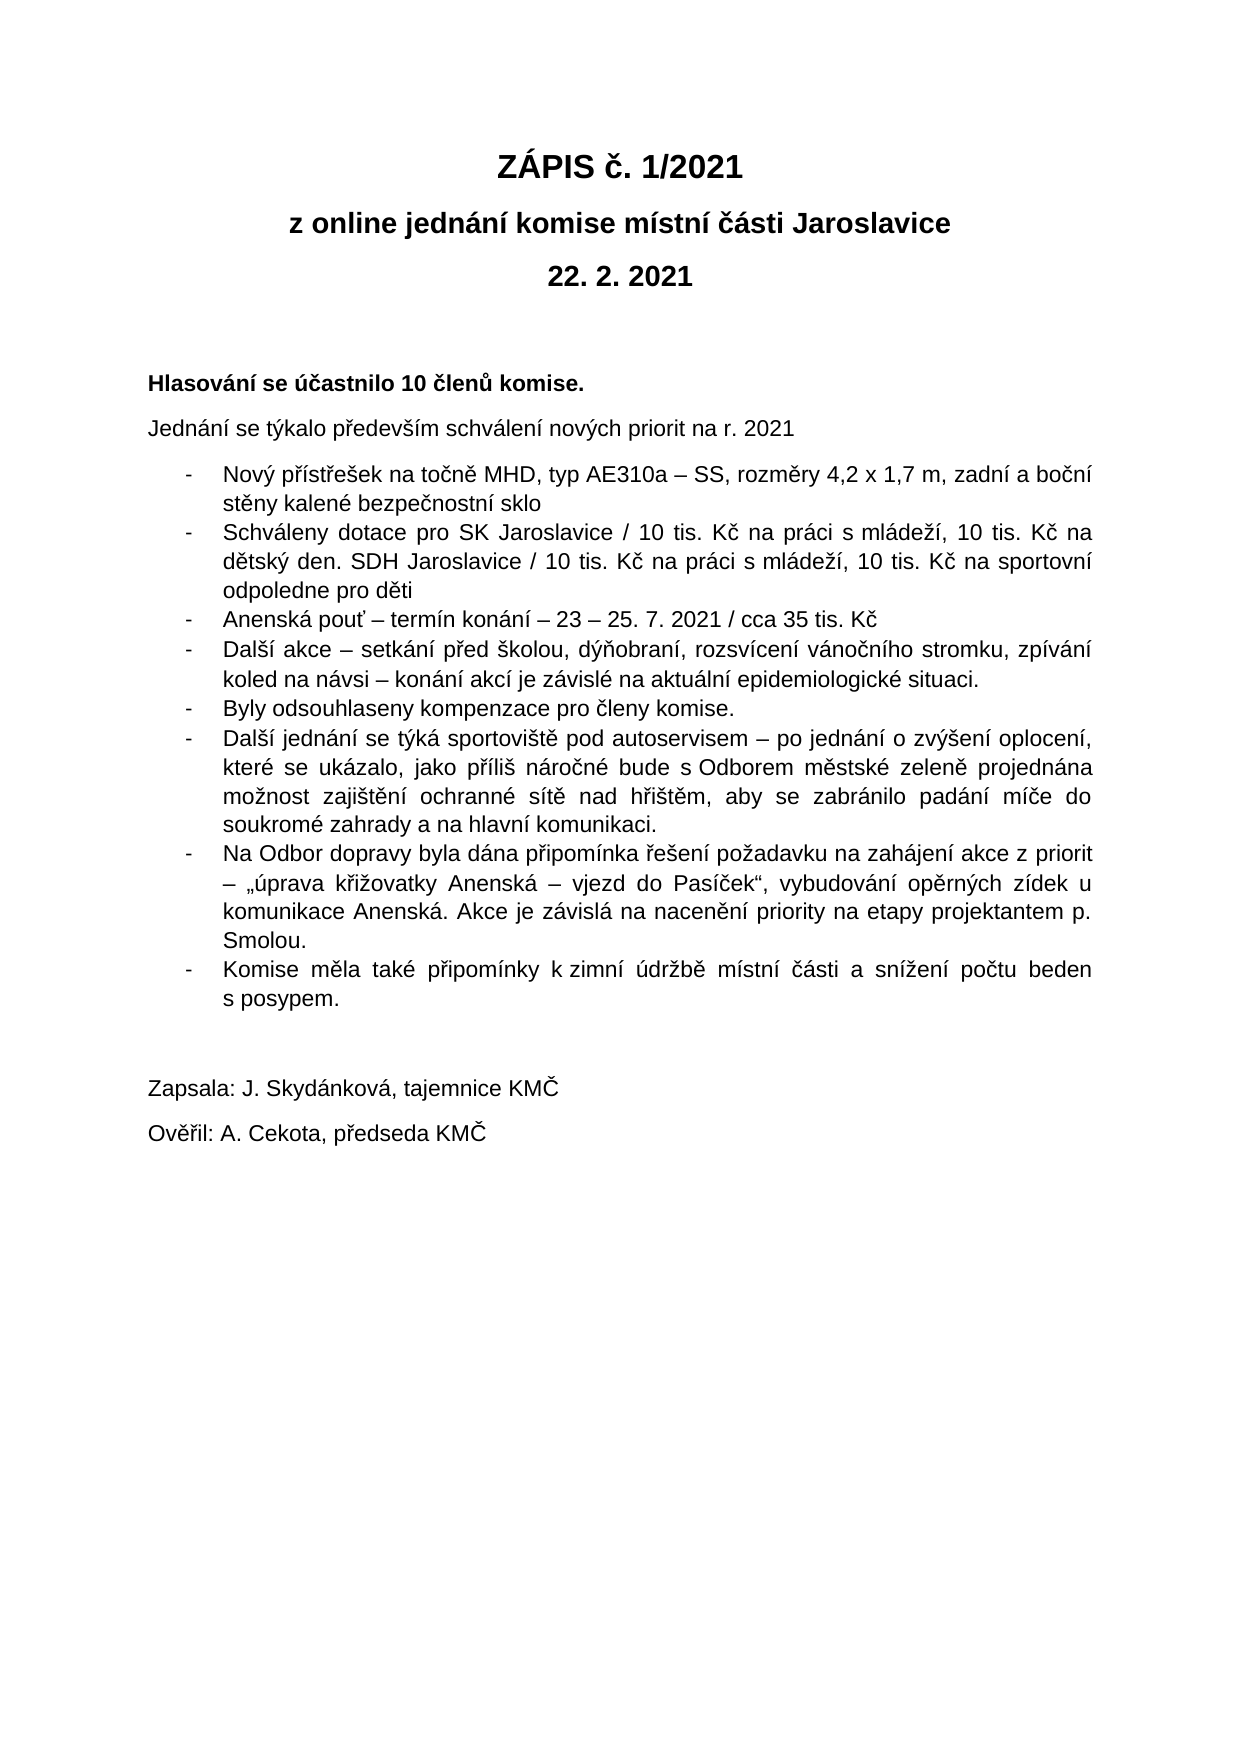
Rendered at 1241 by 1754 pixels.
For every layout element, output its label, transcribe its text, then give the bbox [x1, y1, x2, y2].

text ZÁPIS č. 1/2021 [148, 148, 1093, 186]
text z online jednání komise místní části Jaroslavice [148, 206, 1093, 239]
list Další akce – setkání před školou, dýňobraní, rozsvícení vánočního stromku, zpívání koled na návsi – konání akcí je závislé na aktuální epidemiologické situaci. [185, 635, 1093, 692]
list Nový přístřešek na točně MHD, typ AE310a – SS, rozměry 4,2 x 1,7 m, zadní a boční stěny kalené bezpečnostní sklo [185, 460, 1093, 516]
list Schváleny dotace pro SK Jaroslavice / 10 tis. Kč na práci s mládeží, 10 tis. Kč na dětský den. SDH Jaroslavice / 10 tis. Kč na práci s mládeží, 10 tis. Kč na sportovní odpoledne pro děti [185, 518, 1093, 603]
text Hlasování se účastnilo 10 členů komise. [148, 369, 1093, 396]
list Komise měla také připomínky k zimní údržbě místní části a snížení počtu beden s posypem. [185, 955, 1093, 1011]
text Ověřil: A. Cekota, předseda KMČ [148, 1120, 1093, 1147]
text 22. 2. 2021 [148, 258, 1093, 292]
list Další jednání se týká sportoviště pod autoservisem – po jednání o zvýšení oplocení, které se ukázalo, jako příliš náročné bude s Odborem městské zeleně projednána možnost zajištění ochranné sítě nad hřištěm, aby se zabránilo padání míče do soukromé zahrady a na hlavní komunikaci. [185, 724, 1093, 837]
list Anenská pouť – termín konání – 23 – 25. 7. 2021 / cca 35 tis. Kč [185, 605, 1093, 633]
text Zapsala: J. Skydánková, tajemnice KMČ [148, 1075, 1093, 1102]
text Jednání se týkalo především schválení nových priorit na r. 2021 [148, 414, 1093, 441]
list Na Odbor dopravy byla dána připomínka řešení požadavku na zahájení akce z priorit – „úprava křižovatky Anenská – vjezd do Pasíček“, vybudování opěrných zídek u komunikace Anenská. Akce je závislá na nacenění priority na etapy projektantem p. Smolou. [185, 839, 1093, 953]
list Byly odsouhlaseny kompenzace pro členy komise. [185, 694, 1093, 722]
